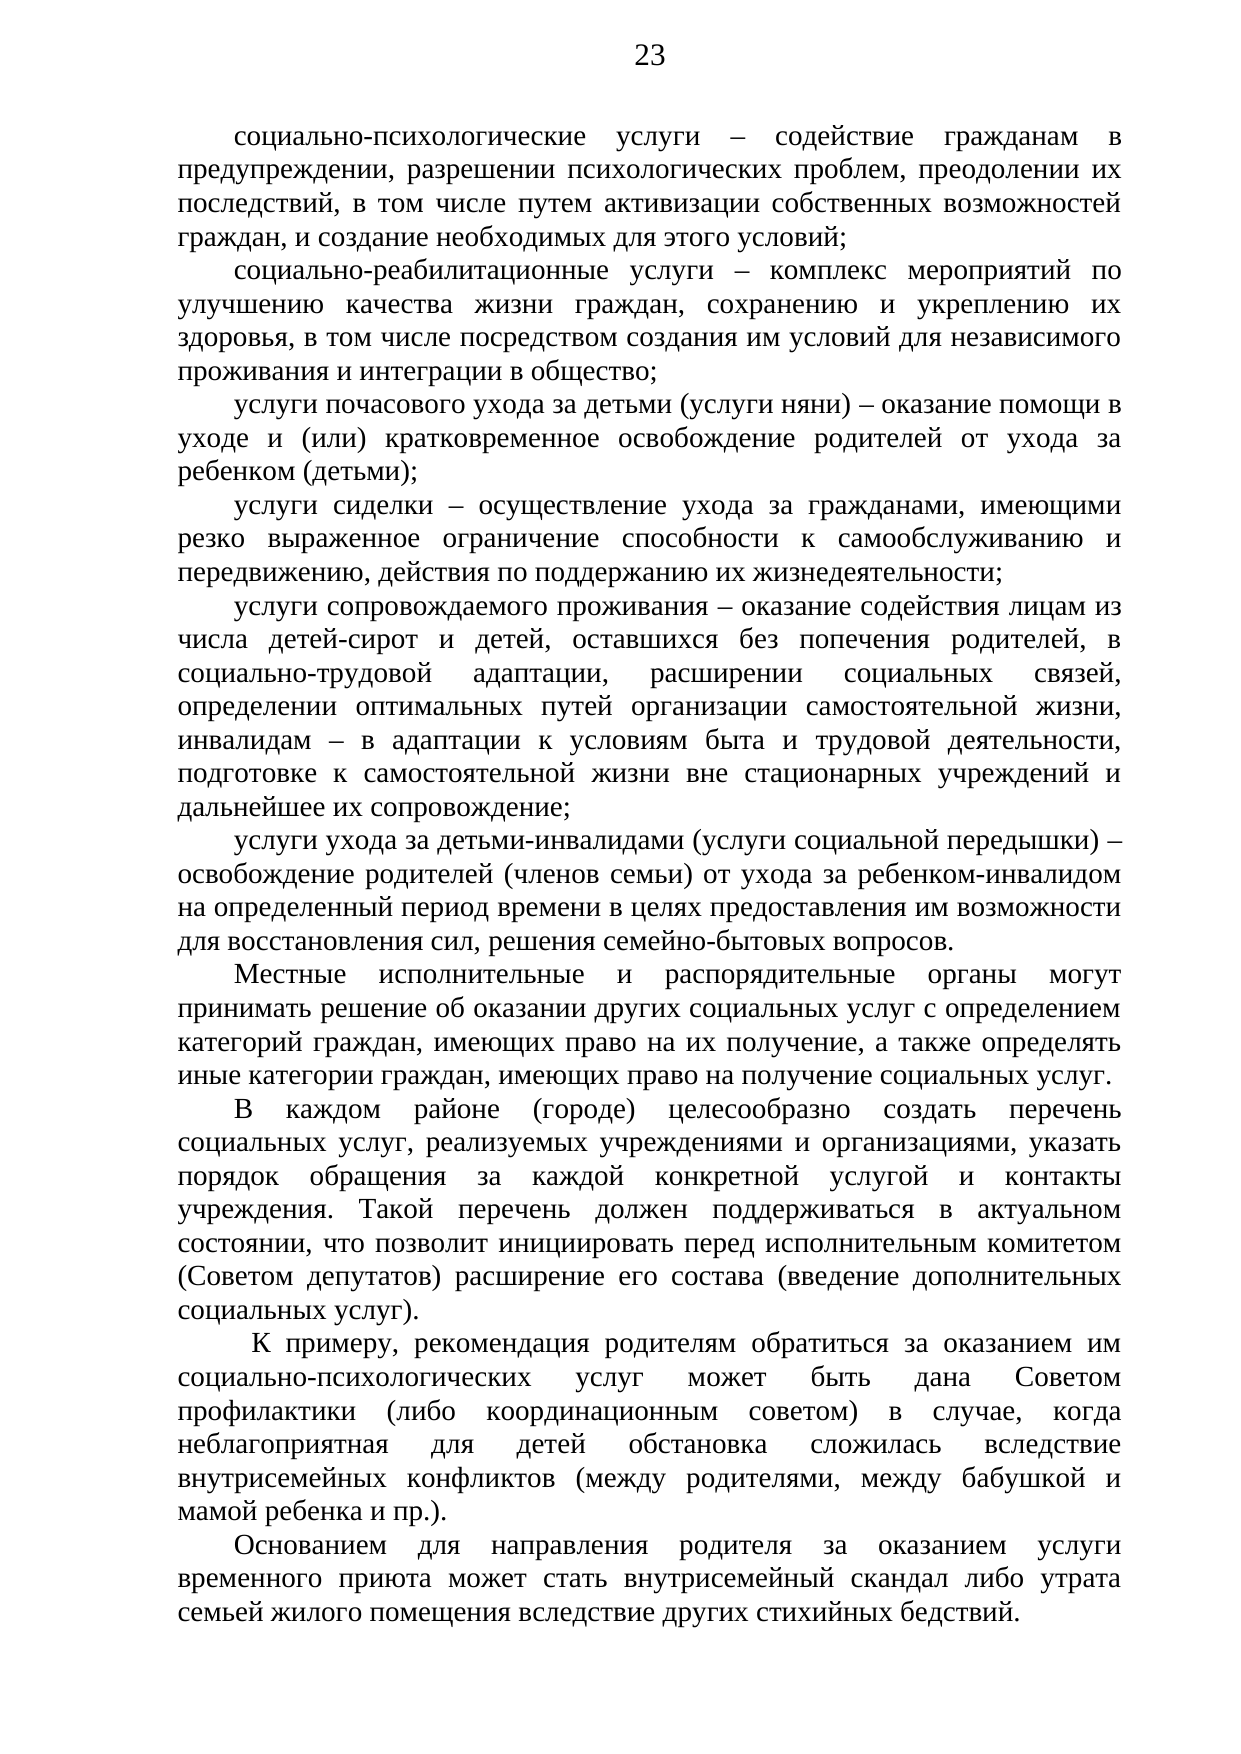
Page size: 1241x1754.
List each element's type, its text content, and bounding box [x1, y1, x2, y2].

text К примеру, рекомендация родителям обратиться за оказанием им социально-психологических услуг может быть дана Советом профилактики (либо координационным советом) в случае, когда неблагоприятная для детей обстановка сложилась вследствие внутрисемейных конфликтов (между родителями, между бабушкой и мамой ребенка и пр.). [177, 1326, 1122, 1527]
text Местные исполнительные и распорядительные органы могут принимать решение об оказании других социальных услуг с определением категорий граждан, имеющих право на их получение, а также определять иные категории граждан, имеющих право на получение социальных услуг. [177, 957, 1122, 1091]
text социально-реабилитационные услуги – комплекс мероприятий по улучшению качества жизни граждан, сохранению и укреплению их здоровья, в том числе посредством создания им условий для независимого проживания и интеграции в общество; [177, 252, 1122, 386]
text социально-психологические услуги – содействие гражданам в предупреждении, разрешении психологических проблем, преодолении их последствий, в том числе путем активизации собственных возможностей граждан, и создание необходимых для этого условий; [177, 118, 1122, 252]
text В каждом районе (городе) целесообразно создать перечень социальных услуг, реализуемых учреждениями и организациями, указать порядок обращения за каждой конкретной услугой и контакты учреждения. Такой перечень должен поддерживаться в актуальном состоянии, что позволит инициировать перед исполнительным комитетом (Советом депутатов) расширение его состава (введение дополнительных социальных услуг). [177, 1091, 1122, 1326]
text услуги ухода за детьми-инвалидами (услуги социальной передышки) – освобождение родителей (членов семьи) от ухода за ребенком-инвалидом на определенный период времени в целях предоставления им возможности для восстановления сил, решения семейно-бытовых вопросов. [177, 822, 1122, 957]
text Основанием для направления родителя за оказанием услуги временного приюта может стать внутрисемейный скандал либо утрата семьей жилого помещения вследствие других стихийных бедствий. [177, 1527, 1122, 1627]
text услуги почасового ухода за детьми (услуги няни) – оказание помощи в уходе и (или) кратковременное освобождение родителей от ухода за ребенком (детьми); [177, 386, 1122, 487]
text услуги сиделки – осуществление ухода за гражданами, имеющими резко выраженное ограничение способности к самообслуживанию и передвижению, действия по поддержанию их жизнедеятельности; [177, 487, 1122, 588]
text услуги сопровождаемого проживания – оказание содействия лицам из числа детей-сирот и детей, оставшихся без попечения родителей, в социально-трудовой адаптации, расширении социальных связей, определении оптимальных путей организации самостоятельной жизни, инвалидам – в адаптации к условиям быта и трудовой деятельности, подготовке к самостоятельной жизни вне стационарных учреждений и дальнейшее их сопровождение; [177, 588, 1122, 822]
